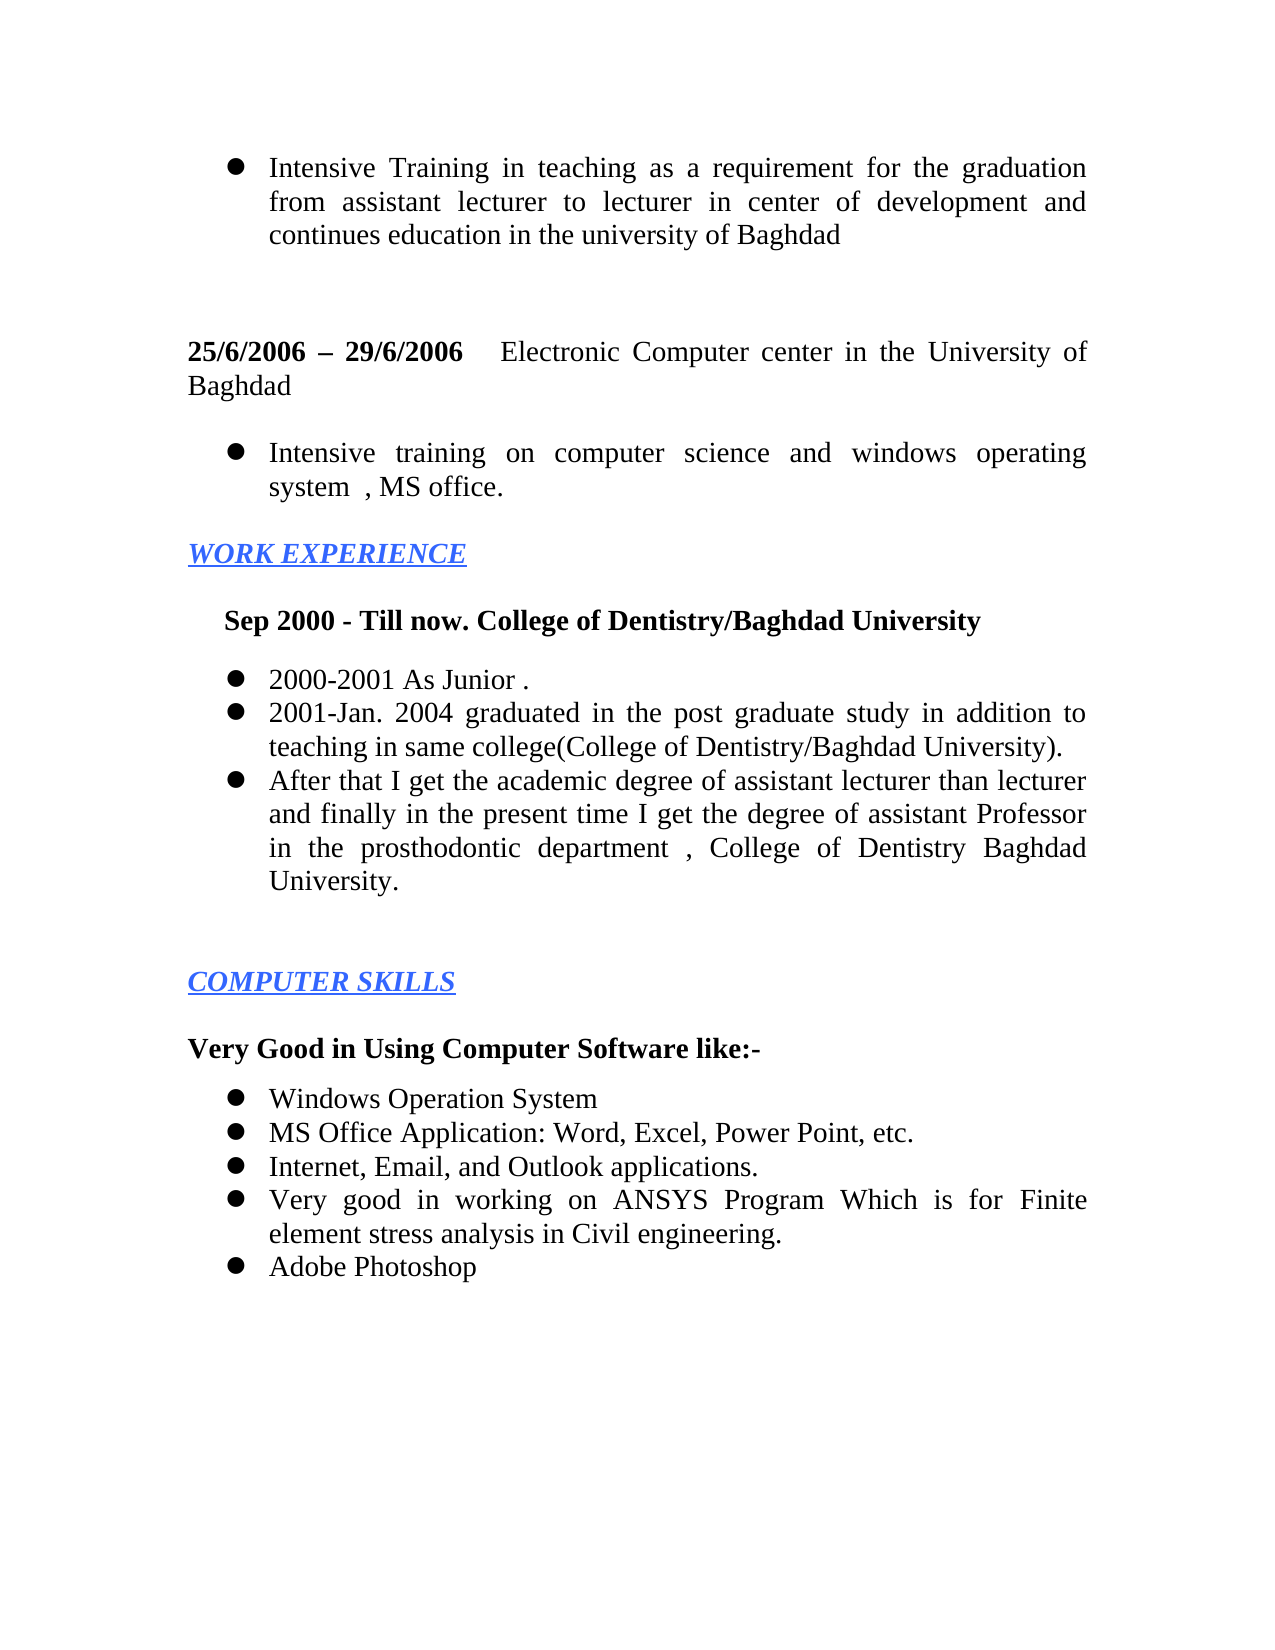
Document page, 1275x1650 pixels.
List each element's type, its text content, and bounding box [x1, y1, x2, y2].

list 2001-Jan. 2004 graduated in the post graduate study in addition to teaching in same college(College of Dentistry/Baghdad University). [225, 695, 1087, 763]
list Internet, Email, and Outlook applications. [225, 1149, 1087, 1182]
text WORK EXPERIENCE [187, 536, 1087, 569]
list Adobe Photoshop [225, 1249, 1087, 1283]
list After that I get the academic degree of assistant lecturer than lecturer and finally in the present time I get the degree of assistant Professor in the prosthodontic department , College of Dentistry Baghdad University. [225, 763, 1087, 897]
text 25/6/2006 – 29/6/2006 Electronic Computer center in the University of Baghdad [187, 334, 1087, 402]
list Windows Operation System [225, 1081, 1087, 1115]
list MS Office Application: Word, Excel, Power Point, etc. [225, 1115, 1087, 1149]
list Intensive Training in teaching as a requirement for the graduation from assistant lecturer to lecturer in center of development and continues education in the university of Baghdad [225, 150, 1087, 251]
text COMPUTER SKILLS [187, 964, 1087, 997]
list Intensive training on computer science and windows operating system , MS office. [225, 435, 1087, 502]
text Sep 2000 - Till now. College of Dentistry/Baghdad University [187, 603, 1087, 637]
text Very Good in Using Computer Software like:- [187, 1031, 1087, 1064]
list Very good in working on ANSYS Program Which is for Finite element stress analysis in Civil engineering. [225, 1182, 1087, 1249]
list 2000-2001 As Junior . [225, 662, 1087, 695]
